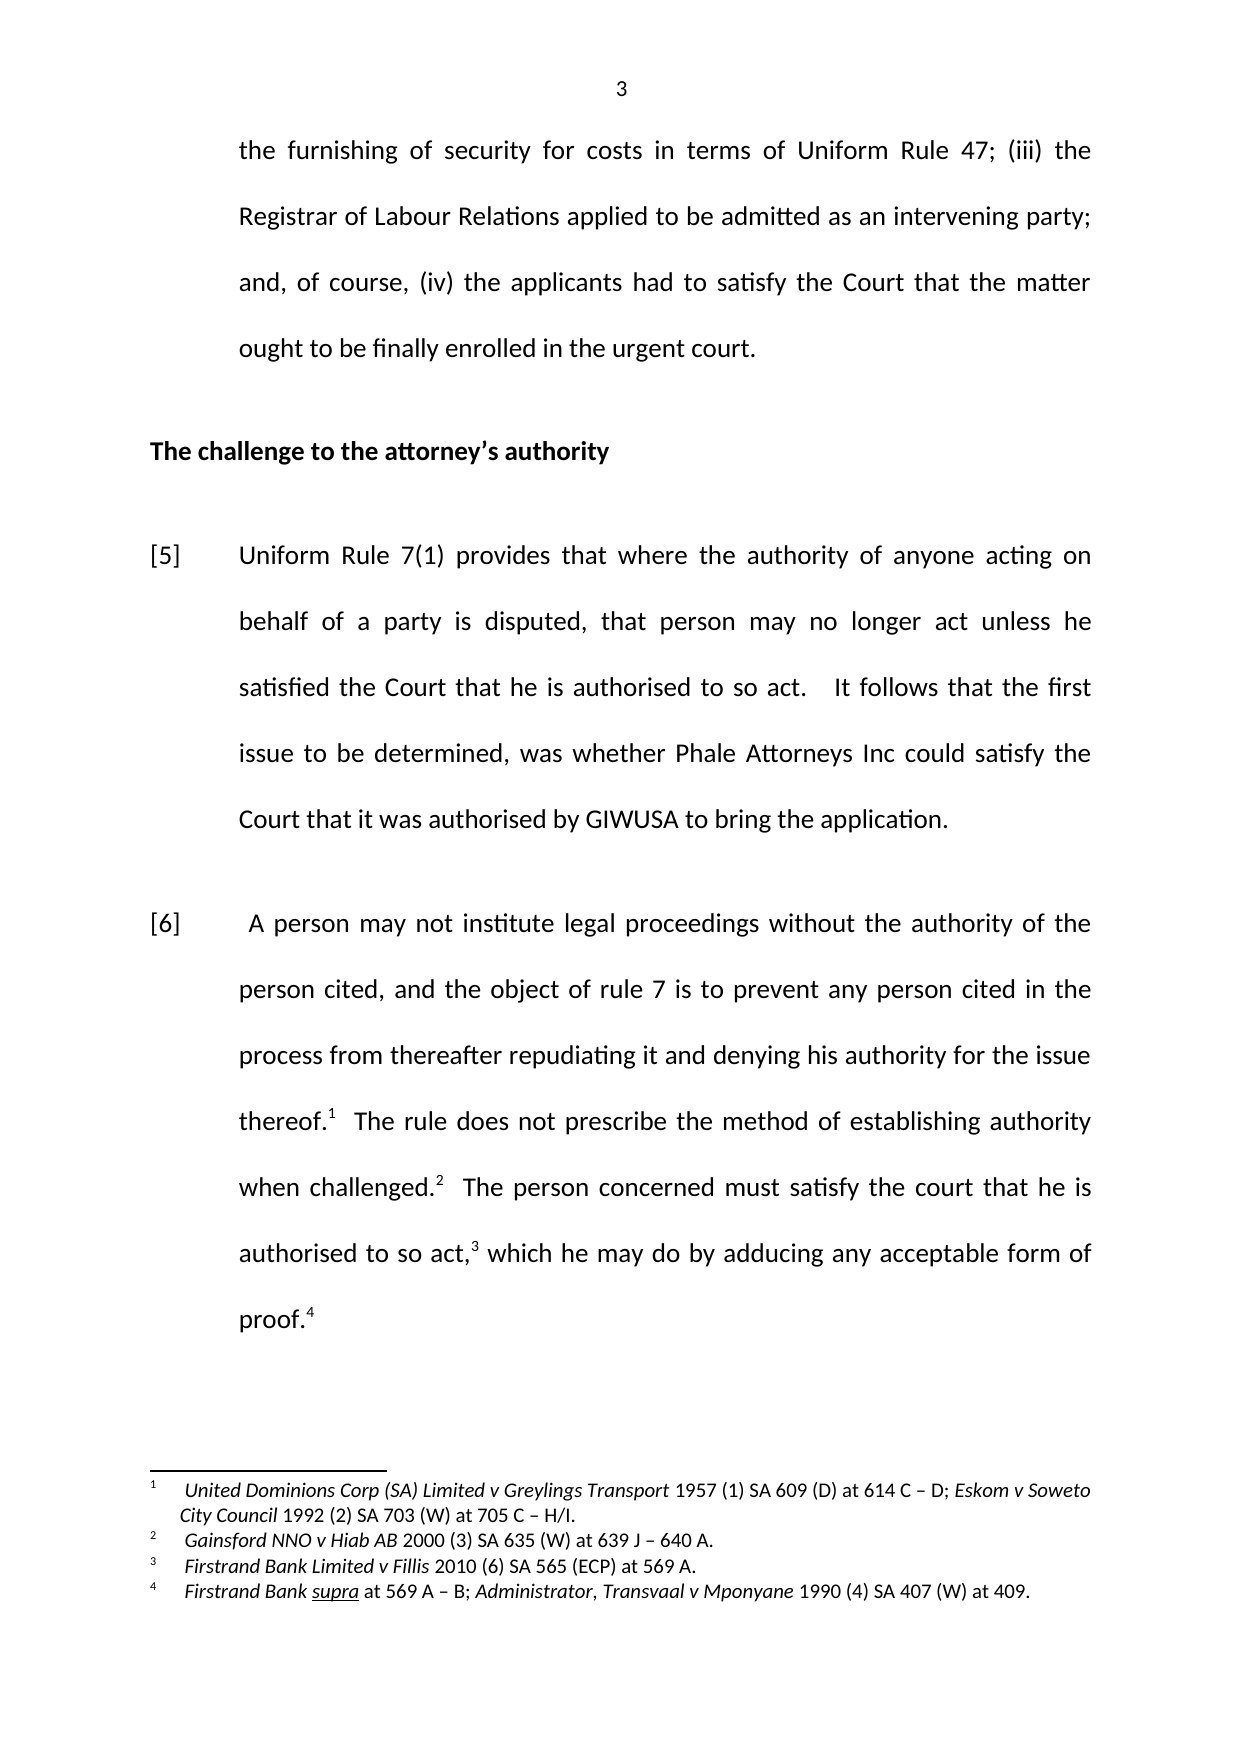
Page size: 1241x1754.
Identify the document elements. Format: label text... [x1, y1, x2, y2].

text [150, 133, 1093, 364]
text [5] Uniform Rule 7(1) provides that where the authority of anyone acting on behalf of a party is disputed, that person may no longer act unless he satisfied the Court that he is authorised to so act. It follows that the first issue to be determined, was whether Phale Attorneys Inc could satisfy the Court that it was authorised by GIWUSA to bring the application. [150, 538, 1093, 835]
subtitle The challenge to the attorney’s authority [150, 434, 1093, 468]
text [6] A person may not institute legal proceedings without the authority of the person cited, and the object of rule 7 is to prevent any person cited in the process from thereafter repudiating it and denying his authority for the issue thereof. The rule does not prescribe the method of establishing authority when challenged. The person concerned must satisfy the court that he is authorised to so act, which he may do by adducing any acceptable form of proof. [150, 906, 1093, 1335]
